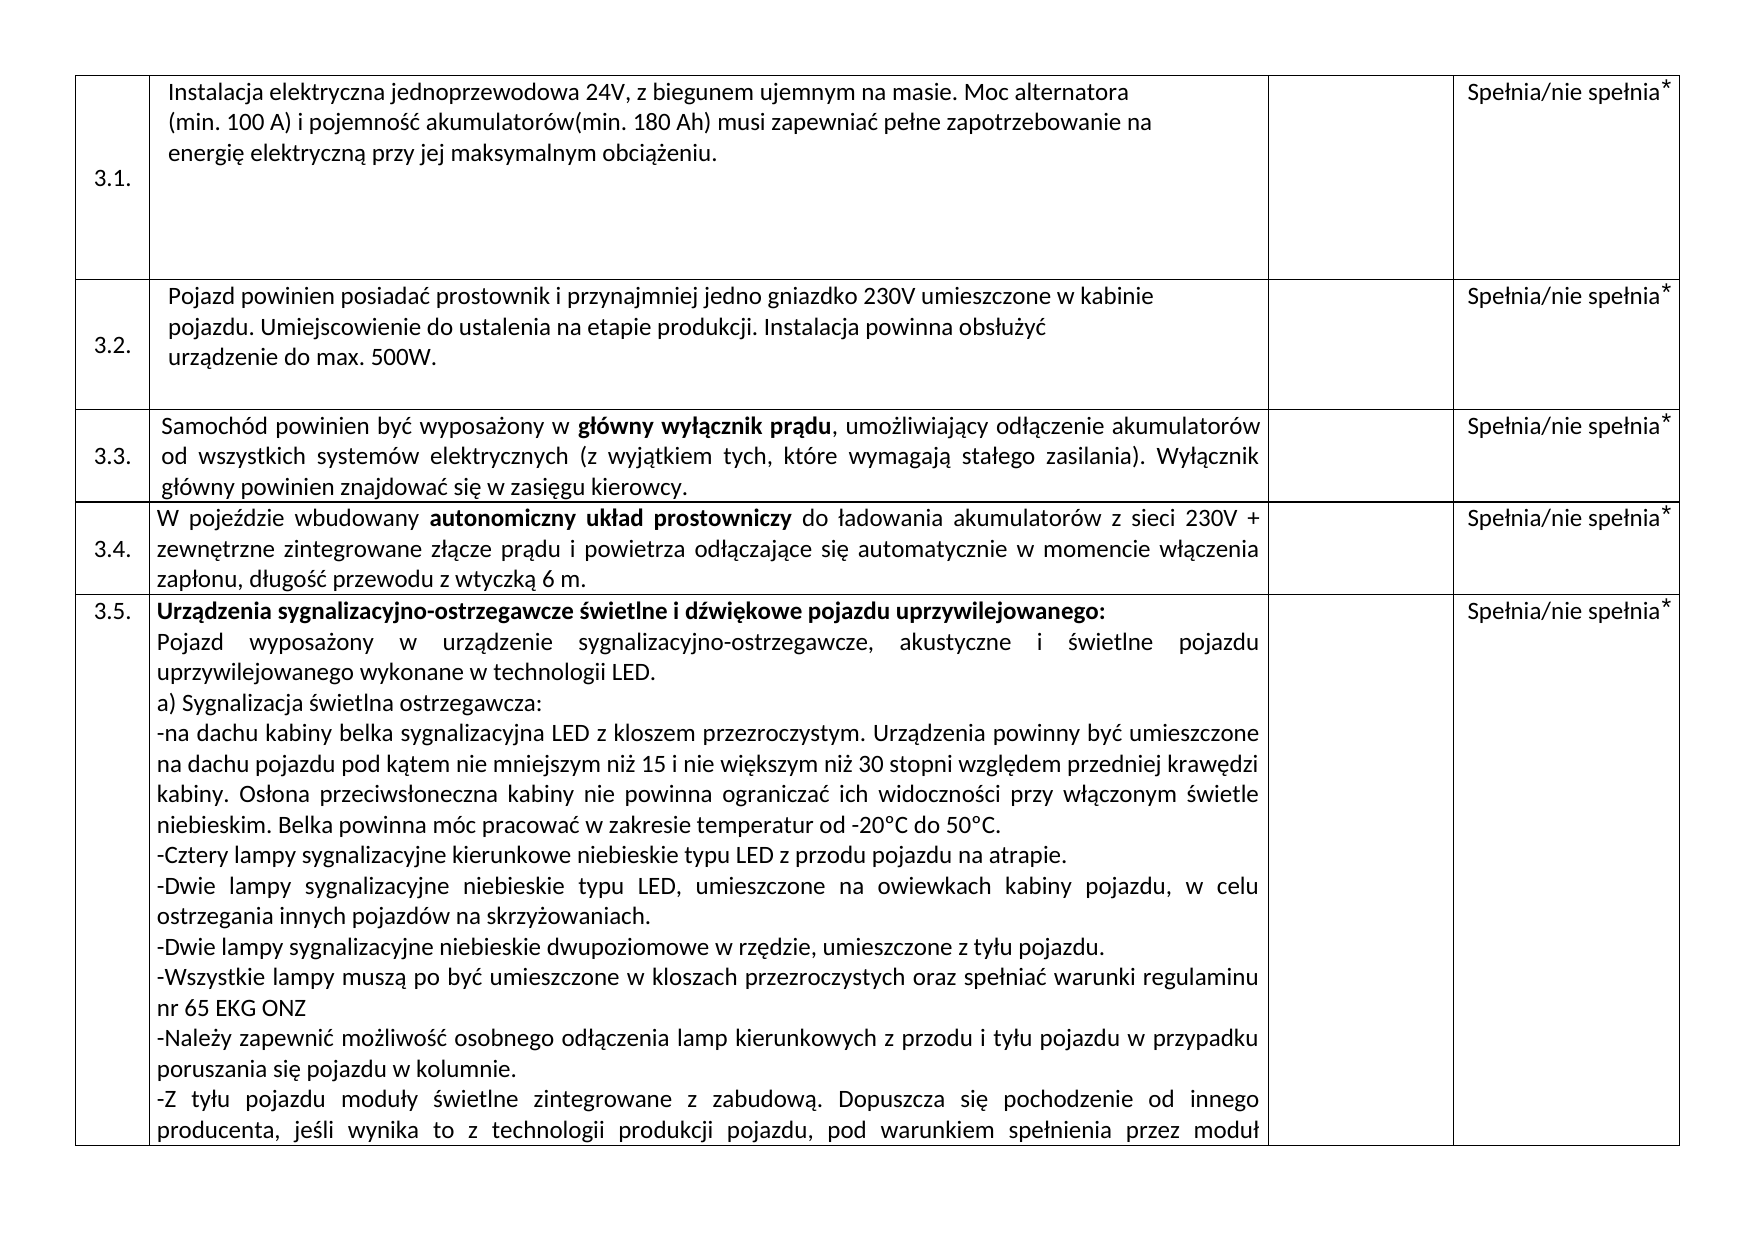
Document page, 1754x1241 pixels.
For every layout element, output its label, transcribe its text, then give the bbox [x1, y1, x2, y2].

table_cell W pojeździe wbudowany autonomiczny układ prostowniczy do ładowania akumulatorów z sieci 230V + zewnętrzne zintegrowane złącze prądu i powietrza odłączające się automatycznie w momencie włączenia zapłonu, długość przewodu z wtyczką 6 m. [150, 503, 1268, 594]
table_cell 3.4. [76, 503, 149, 594]
table_cell [1269, 595, 1453, 1144]
table_cell [1269, 280, 1453, 409]
table_cell 3.1. [76, 76, 149, 279]
table_cell [150, 76, 1268, 279]
table_cell [1269, 76, 1453, 279]
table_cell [1454, 595, 1679, 1144]
table_cell Samochód powinien być wyposażony w główny wyłącznik prądu, umożliwiający odłączenie akumulatorów od wszystkich systemów elektrycznych (z wyjątkiem tych, które wymagają stałego zasilania). Wyłącznik główny powinien znajdować się w zasięgu kierowcy. [150, 410, 1268, 501]
table_cell 3.2. [76, 280, 149, 409]
table_cell 3.5. [76, 595, 149, 1144]
table_cell Spełnia/nie spełnia ⃰ [1454, 410, 1679, 501]
table_cell 3.3. [76, 410, 149, 501]
table_cell [1269, 503, 1453, 594]
table_cell [150, 280, 1268, 409]
table_cell Spełnia/nie spełnia ⃰ [1454, 503, 1679, 594]
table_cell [150, 595, 1268, 1144]
table_cell Spełnia/nie spełnia ⃰ [1454, 280, 1679, 409]
table_cell [1269, 410, 1453, 501]
table_cell Spełnia/nie spełnia ⃰ [1454, 76, 1679, 279]
